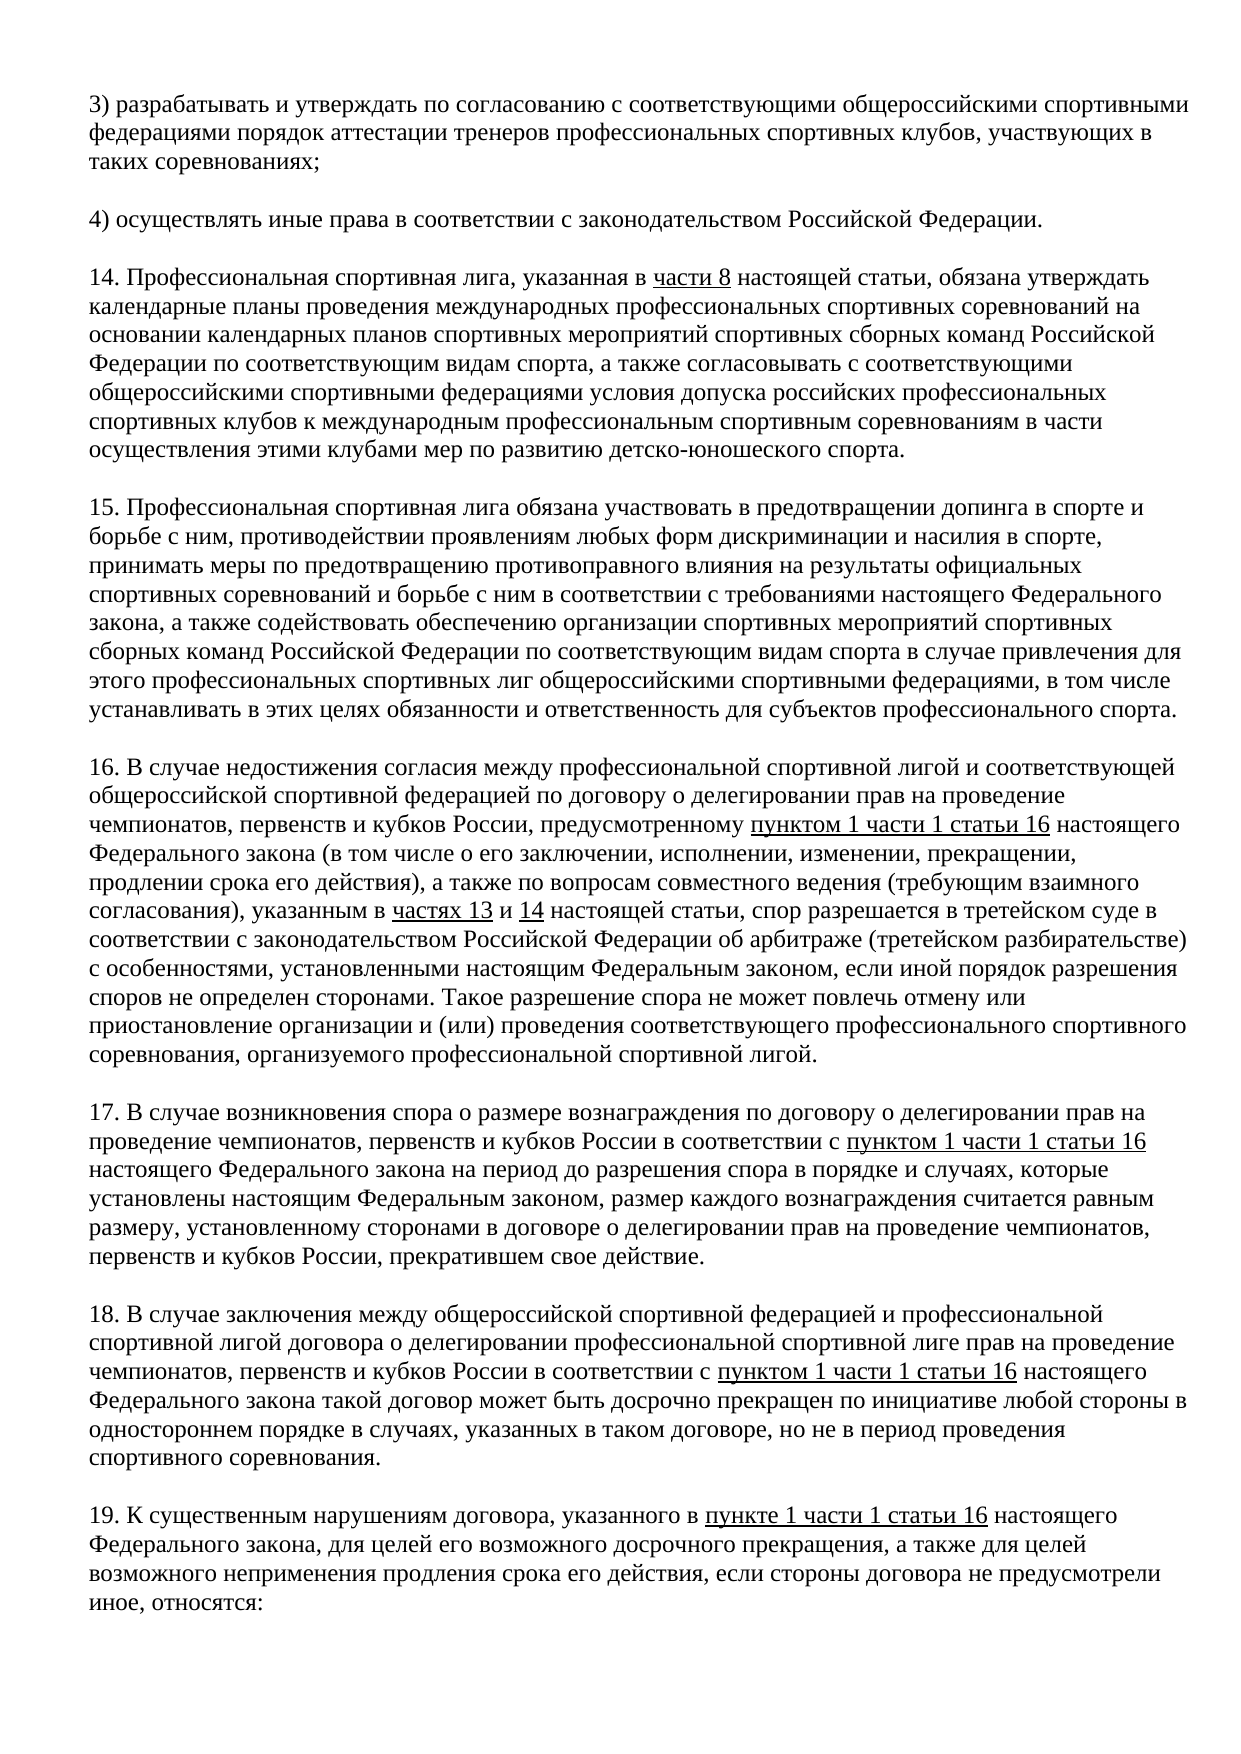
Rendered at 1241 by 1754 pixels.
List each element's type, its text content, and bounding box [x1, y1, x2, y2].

text 3) разрабатывать и утверждать по согласованию с соответствующими общероссийскими спортивными федерациями порядок аттестации тренеров профессиональных спортивных клубов, участвующих в таких соревнованиях; [88, 89, 1196, 175]
text 17. В случае возникновения спора о размере вознаграждения по договору о делегировании прав на проведение чемпионатов, первенств и кубков России в соответствии с пунктом 1 части 1 статьи 16 настоящего Федерального закона на период до разрешения спора в порядке и случаях, которые установлены настоящим Федеральным законом, размер каждого вознаграждения считается равным размеру, установленному сторонами в договоре о делегировании прав на проведение чемпионатов, первенств и кубков России, прекратившем свое действие. [88, 1097, 1196, 1269]
text 15. Профессиональная спортивная лига обязана участвовать в предотвращении допинга в спорте и борьбе с ним, противодействии проявлениям любых форм дискриминации и насилия в спорте, принимать меры по предотвращению противоправного влияния на результаты официальных спортивных соревнований и борьбе с ним в соответствии с требованиями настоящего Федерального закона, а также содействовать обеспечению организации спортивных мероприятий спортивных сборных команд Российской Федерации по соответствующим видам спорта в случае привлечения для этого профессиональных спортивных лиг общероссийскими спортивными федерациями, в том числе устанавливать в этих целях обязанности и ответственность для субъектов профессионального спорта. [88, 492, 1196, 722]
text 16. В случае недостижения согласия между профессиональной спортивной лигой и соответствующей общероссийской спортивной федерацией по договору о делегировании прав на проведение чемпионатов, первенств и кубков России, предусмотренному пунктом 1 части 1 статьи 16 настоящего Федерального закона (в том числе о его заключении, исполнении, изменении, прекращении, продлении срока его действия), а также по вопросам совместного ведения (требующим взаимного согласования), указанным в частях 13 и 14 настоящей статьи, спор разрешается в третейском суде в соответствии с законодательством Российской Федерации об арбитраже (третейском разбирательстве) с особенностями, установленными настоящим Федеральным законом, если иной порядок разрешения споров не определен сторонами. Такое разрешение спора не может повлечь отмену или приостановление организации и (или) проведения соответствующего профессионального спортивного соревнования, организуемого профессиональной спортивной лигой. [88, 752, 1196, 1068]
text 14. Профессиональная спортивная лига, указанная в части 8 настоящей статьи, обязана утверждать календарные планы проведения международных профессиональных спортивных соревнований на основании календарных планов спортивных мероприятий спортивных сборных команд Российской Федерации по соответствующим видам спорта, а также согласовывать с соответствующими общероссийскими спортивными федерациями условия допуска российских профессиональных спортивных клубов к международным профессиональным спортивным соревнованиям в части осуществления этими клубами мер по развитию детско-юношеского спорта. [88, 262, 1196, 463]
text 4) осуществлять иные права в соответствии с законодательством Российской Федерации. [88, 204, 1196, 233]
text 19. К существенным нарушениям договора, указанного в пункте 1 части 1 статьи 16 настоящего Федерального закона, для целей его возможного досрочного прекращения, а также для целей возможного неприменения продления срока его действия, если стороны договора не предусмотрели иное, относятся: [88, 1500, 1196, 1615]
text 18. В случае заключения между общероссийской спортивной федерацией и профессиональной спортивной лигой договора о делегировании профессиональной спортивной лиге прав на проведение чемпионатов, первенств и кубков России в соответствии с пунктом 1 части 1 статьи 16 настоящего Федерального закона такой договор может быть досрочно прекращен по инициативе любой стороны в одностороннем порядке в случаях, указанных в таком договоре, но не в период проведения спортивного соревнования. [88, 1299, 1196, 1471]
